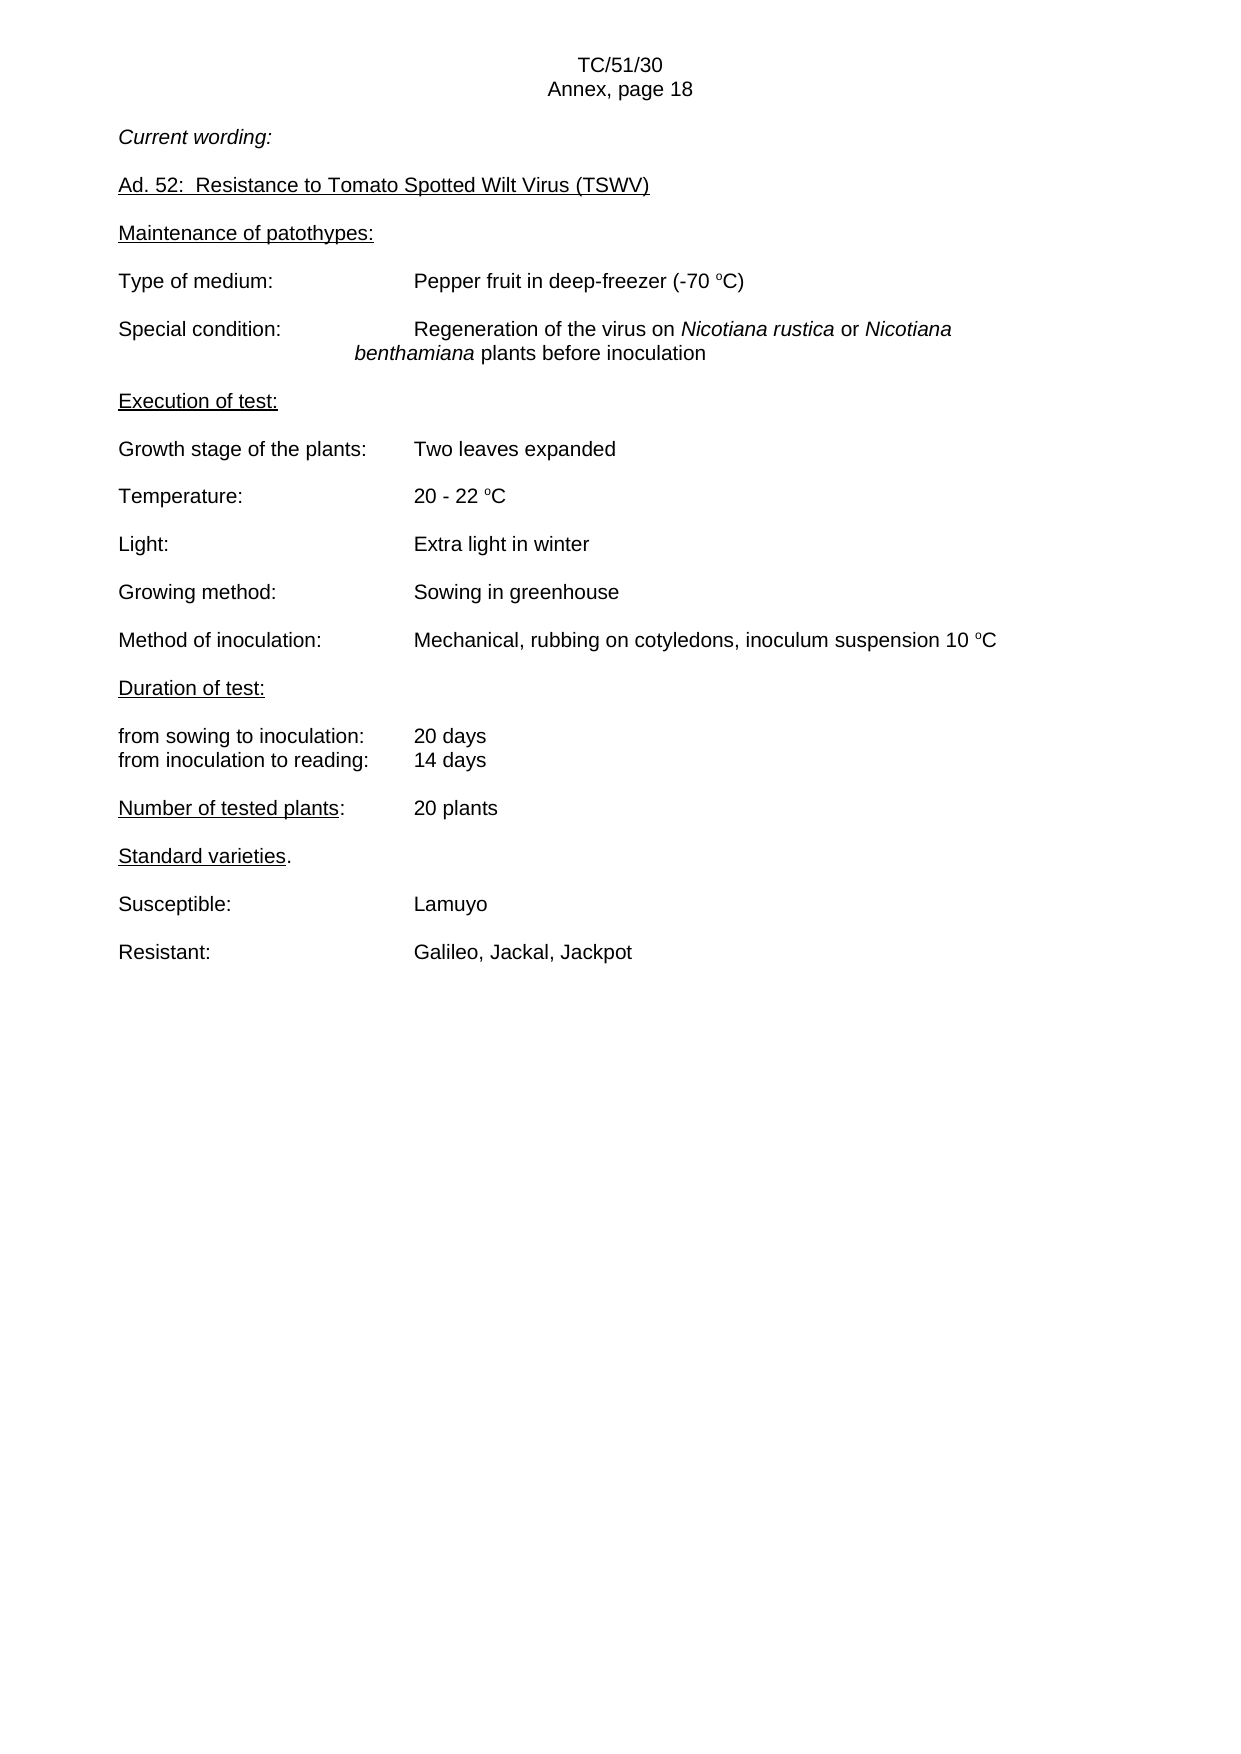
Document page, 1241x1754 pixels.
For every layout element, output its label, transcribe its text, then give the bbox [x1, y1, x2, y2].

text Maintenance of patothypes: [118, 221, 1122, 245]
text Special condition: Regeneration of the virus on Nicotiana rustica or Nicotiana benthamiana plants before inoculation [118, 317, 1122, 364]
text from inoculation to reading: 14 days [118, 748, 1122, 772]
text Temperature: 20 - 22 oC [118, 484, 1122, 508]
text Growing method: Sowing in greenhouse [118, 580, 1122, 604]
text Type of medium: Pepper fruit in deep-freezer (-70 oC) [118, 269, 1122, 293]
text Resistant: Galileo, Jackal, Jackpot [118, 939, 1122, 963]
text Light: Extra light in winter [118, 532, 1122, 556]
text from sowing to inoculation: 20 days [118, 724, 1122, 748]
text Growth stage of the plants: Two leaves expanded [118, 436, 1122, 460]
text Current wording: [118, 125, 1122, 149]
text Ad. 52: Resistance to Tomato Spotted Wilt Virus (TSWV) [118, 173, 1122, 197]
text Number of tested plants: 20 plants [118, 796, 1122, 820]
text Method of inoculation: Mechanical, rubbing on cotyledons, inoculum suspension 10 oC [118, 628, 1122, 652]
text Duration of test: [118, 676, 1122, 700]
text Standard varieties. [118, 844, 1122, 868]
text Susceptible: Lamuyo [118, 892, 1122, 916]
text Execution of test: [118, 388, 1122, 412]
